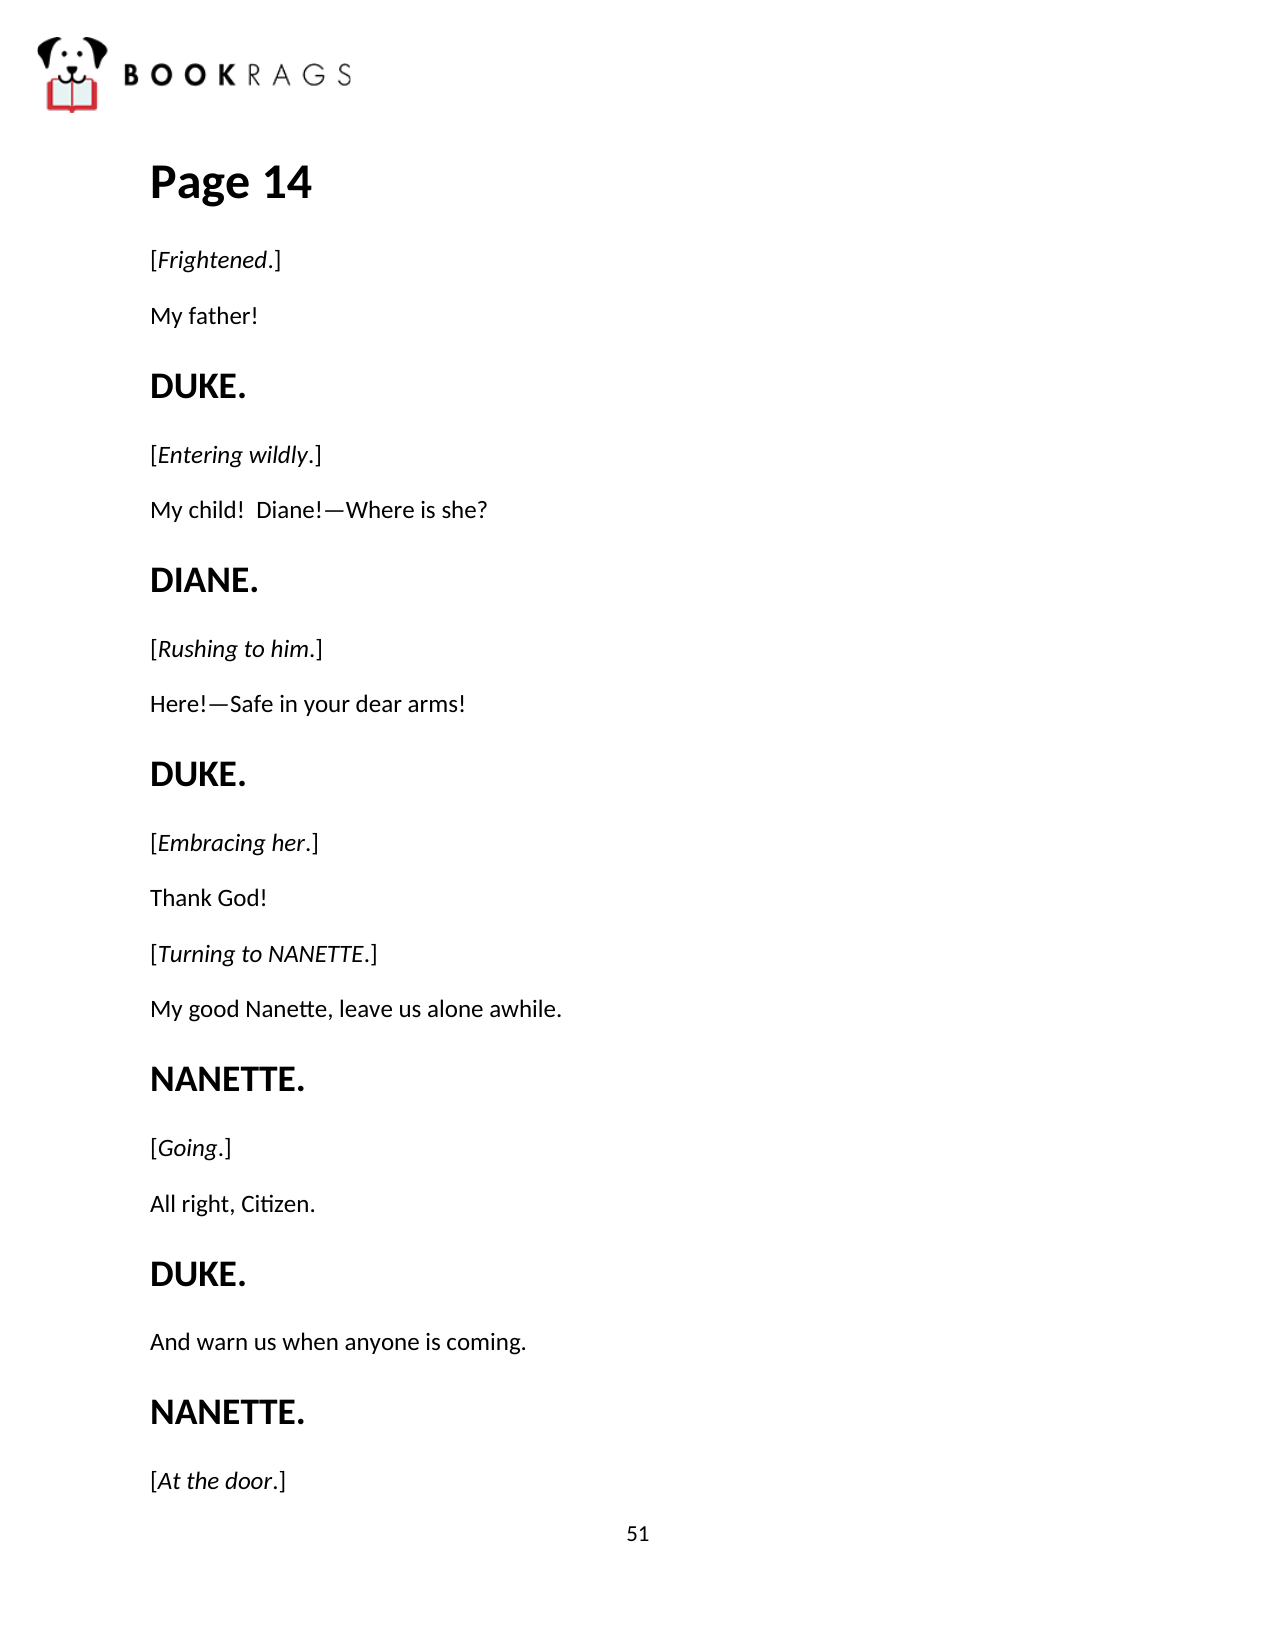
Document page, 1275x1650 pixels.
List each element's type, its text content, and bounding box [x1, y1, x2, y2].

text [Embracing her.] [150, 827, 1125, 858]
text NANETTE. [150, 1055, 1125, 1101]
text My father! [150, 300, 1125, 331]
text Here!—­Safe in your dear arms! [150, 688, 1125, 719]
text [Turning to NANETTE.] [150, 938, 1125, 969]
text DUKE. [150, 362, 1125, 408]
text [Rushing to him.] [150, 633, 1125, 663]
text [Entering wildly.] [150, 439, 1125, 469]
text Thank God! [150, 883, 1125, 913]
text NANETTE. [150, 1388, 1125, 1434]
text DUKE. [150, 750, 1125, 796]
text And warn us when anyone is coming. [150, 1326, 1125, 1357]
text [At the door.] [150, 1465, 1125, 1496]
text DIANE. [150, 556, 1125, 602]
text [Going.] [150, 1132, 1125, 1163]
text Page 14 [150, 150, 1125, 211]
text DUKE. [150, 1249, 1125, 1295]
picture [37, 37, 351, 113]
text All right, Citizen. [150, 1188, 1125, 1218]
text My good Nanette, leave us alone awhile. [150, 994, 1125, 1024]
text My child! Diane!—­Where is she? [150, 494, 1125, 525]
text [Frightened.] [150, 244, 1125, 275]
